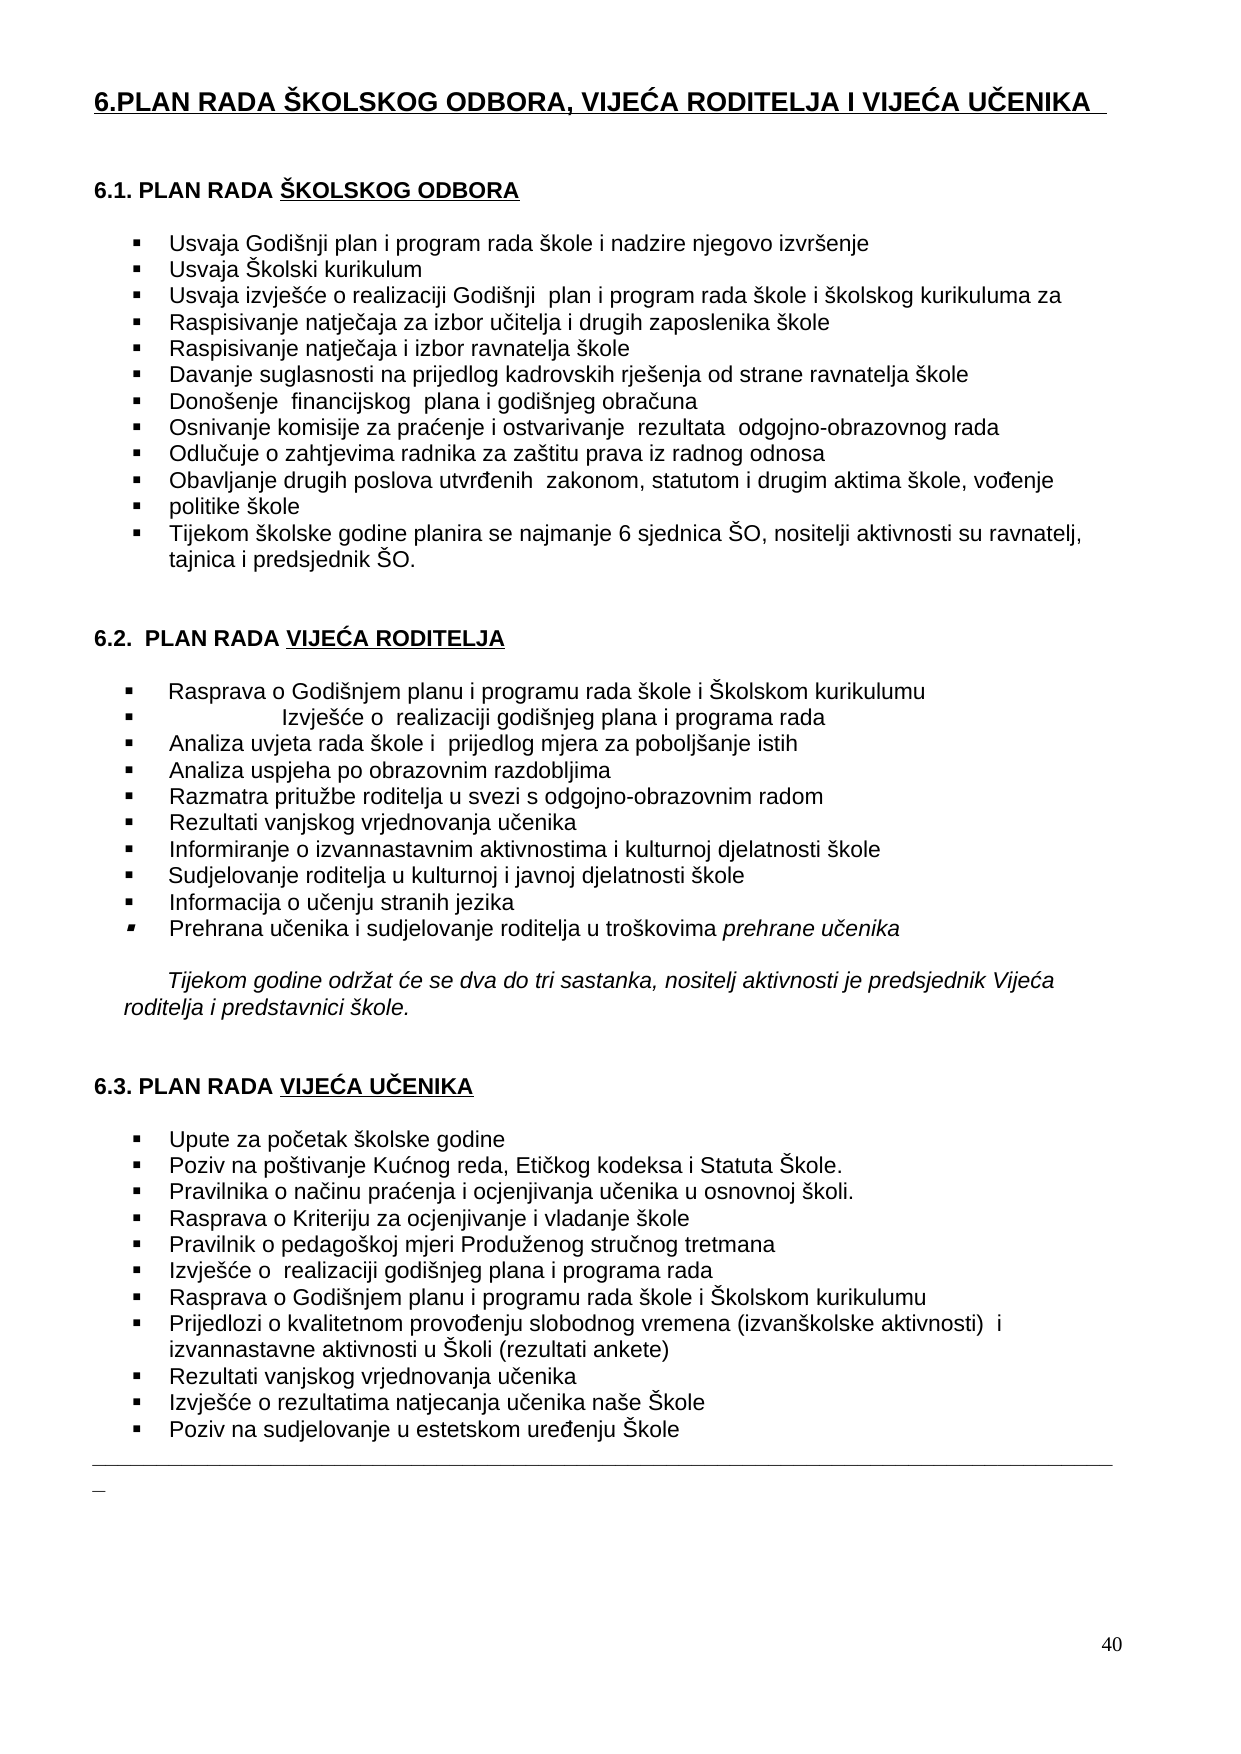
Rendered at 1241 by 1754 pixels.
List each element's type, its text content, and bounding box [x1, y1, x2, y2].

list Rezultati vanjskog vrjednovanja učenika [131, 1363, 1122, 1389]
text Tijekom godine održat će se dva do tri sastanka, nositelj aktivnosti je predsjednik Vijeća roditelja i predstavnici škole. [123, 967, 1122, 1020]
list Tijekom školske godine planira se najmanje 6 sjednica ŠO, nositelji aktivnosti su ravnatelj, tajnica i predsjednik ŠO. [131, 519, 1122, 572]
list Rasprava o Godišnjem planu i programu rada škole i Školskom kurikulumu [123, 678, 1122, 704]
list Analiza uvjeta rada škole i prijedlog mjera za poboljšanje istih [123, 730, 1122, 757]
list Odlučuje o zahtjevima radnika za zaštitu prava iz radnog odnosa [131, 440, 1122, 467]
list Izvješće o realizaciji godišnjeg plana i programa rada [123, 704, 1122, 730]
list politike škole [131, 493, 1122, 519]
text 6.2. PLAN RADA VIJEĆA RODITELJA [94, 625, 1122, 651]
list Pravilnika o načinu praćenja i ocjenjivanja učenika u osnovnoj školi. [131, 1178, 1122, 1205]
list Raspisivanje natječaja za izbor učitelja i drugih zaposlenika škole [131, 309, 1122, 335]
list Izvješće o rezultatima natjecanja učenika naše Škole [131, 1389, 1122, 1416]
list Usvaja Godišnji plan i program rada škole i nadzire njegovo izvršenje [131, 229, 1122, 256]
list Informiranje o izvannastavnim aktivnostima i kulturnoj djelatnosti škole [123, 836, 1122, 862]
list Rasprava o Kriteriju za ocjenjivanje i vladanje škole [131, 1205, 1122, 1231]
list Rasprava o Godišnjem planu i programu rada škole i Školskom kurikulumu [131, 1284, 1122, 1310]
list Poziv na sudjelovanje u estetskom uređenju Škole [131, 1416, 1122, 1442]
list Obavljanje drugih poslova utvrđenih zakonom, statutom i drugim aktima škole, vođenje [131, 467, 1122, 493]
list Informacija o učenju stranih jezika [123, 888, 1122, 915]
list Rezultati vanjskog vrjednovanja učenika [123, 809, 1122, 836]
list Prijedlozi o kvalitetnom provođenju slobodnog vremena (izvanškolske aktivnosti) i izvannastavne aktivnosti u Školi (rezultati ankete) [131, 1310, 1122, 1363]
list Poziv na poštivanje Kućnog reda, Etičkog kodeksa i Statuta Škole. [131, 1152, 1122, 1178]
list Usvaja Školski kurikulum [131, 256, 1122, 282]
list Raspisivanje natječaja i izbor ravnatelja škole [131, 335, 1122, 361]
list Upute za početak školske godine [131, 1126, 1122, 1152]
list Analiza uspjeha po obrazovnim razdobljima [123, 757, 1122, 783]
list Izvješće o realizaciji godišnjeg plana i programa rada [131, 1257, 1122, 1284]
list Prehrana učenika i sudjelovanje roditelja u troškovima prehrane učenika [123, 915, 1122, 941]
list Pravilnik o pedagoškoj mjeri Produženog stručnog tretmana [131, 1231, 1122, 1257]
list Davanje suglasnosti na prijedlog kadrovskih rješenja od strane ravnatelja škole [131, 361, 1122, 388]
text 6.PLAN RADA ŠKOLSKOG ODBORA, VIJEĆA RODITELJA I VIJEĆA UČENIKA [94, 86, 1122, 117]
list Osnivanje komisije za praćenje i ostvarivanje rezultata odgojno-obrazovnog rada [131, 414, 1122, 440]
text 6.3. PLAN RADA VIJEĆA UČENIKA [94, 1073, 1122, 1099]
text _________________________________________________________________________________ [94, 1442, 1122, 1494]
list Donošenje financijskog plana i godišnjeg obračuna [131, 388, 1122, 414]
text 6.1. PLAN RADA ŠKOLSKOG ODBORA [94, 177, 1122, 203]
list Usvaja izvješće o realizaciji Godišnji plan i program rada škole i školskog kurikuluma za [131, 282, 1122, 309]
list Sudjelovanje roditelja u kulturnoj i javnoj djelatnosti škole [123, 862, 1122, 888]
list Razmatra pritužbe roditelja u svezi s odgojno-obrazovnim radom [123, 783, 1122, 809]
